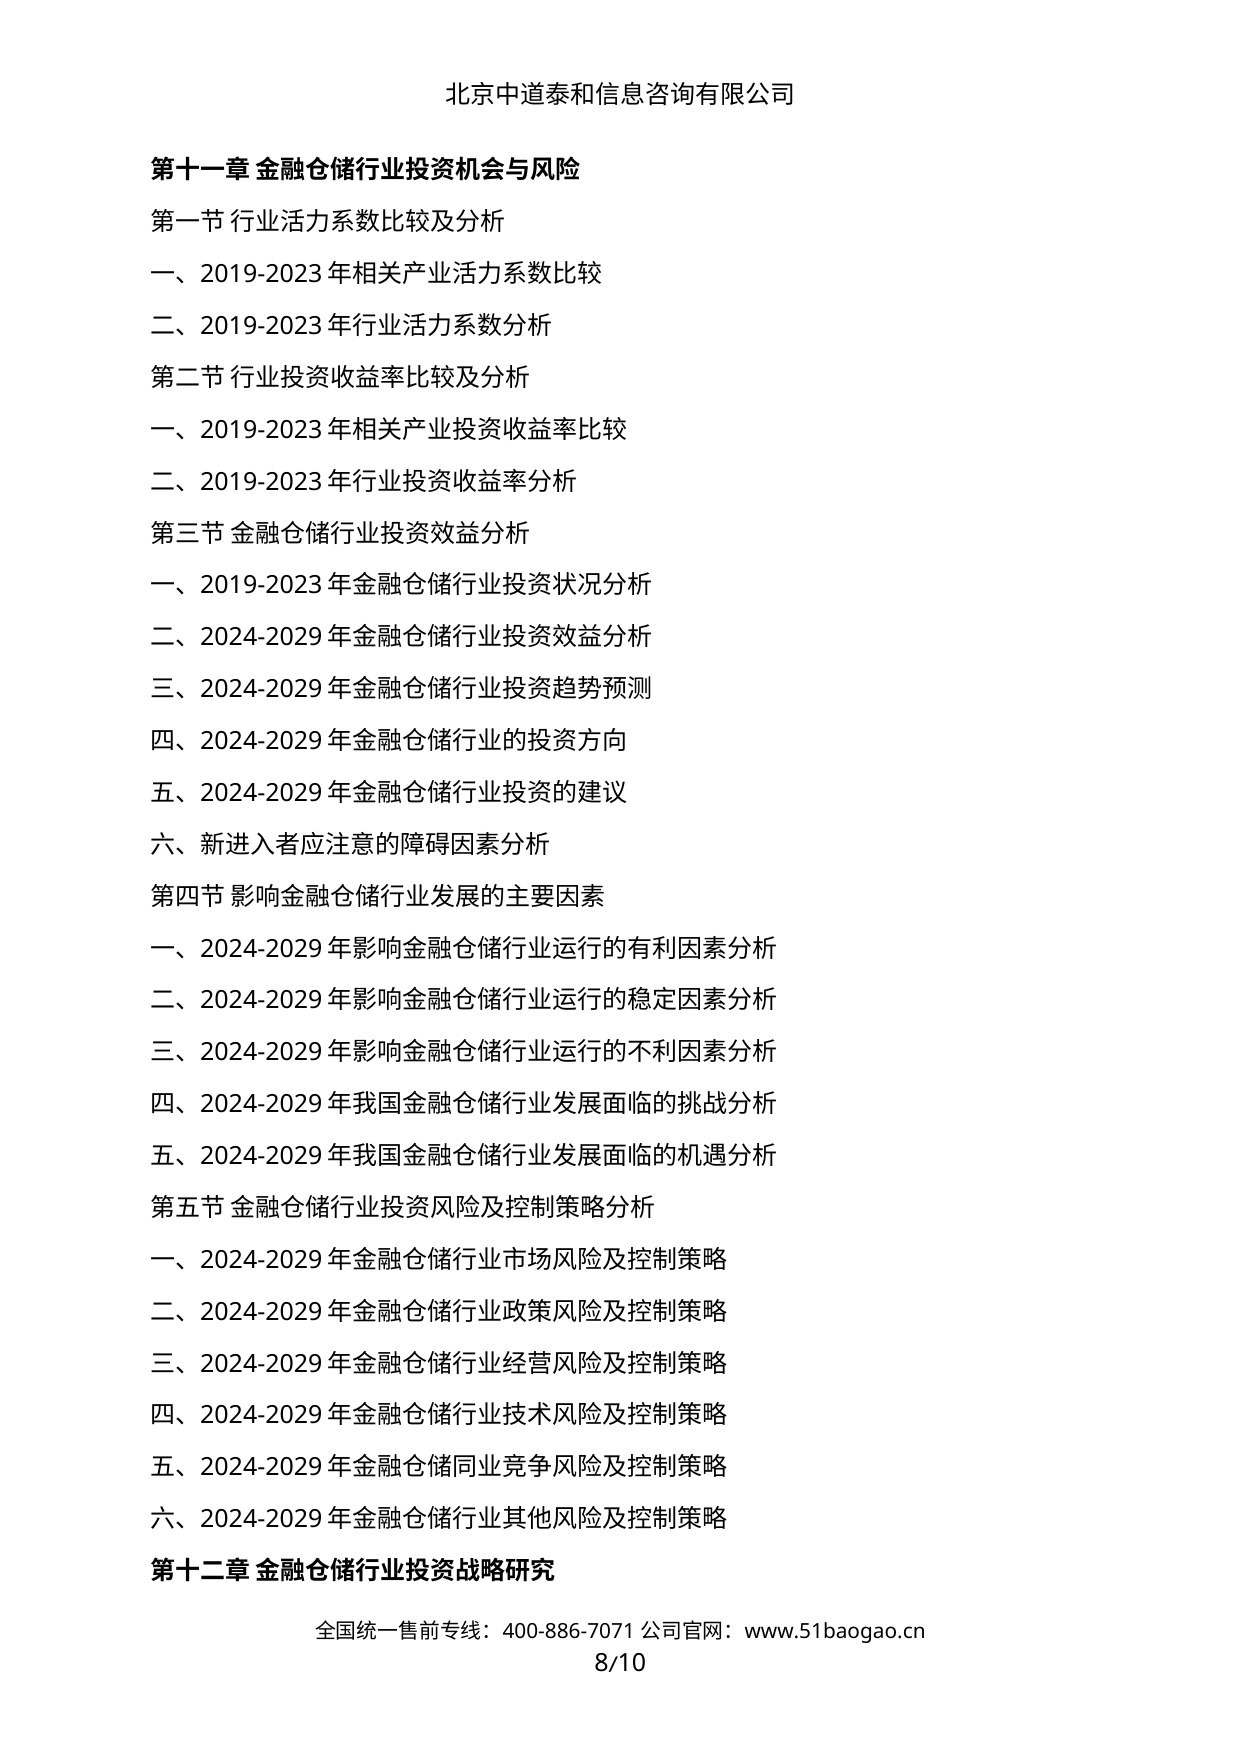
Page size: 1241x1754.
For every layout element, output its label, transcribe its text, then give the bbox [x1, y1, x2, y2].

text 五、2024-2029年我国金融仓储行业发展面临的机遇分析 [150, 1136, 1090, 1172]
text 三、2024-2029年影响金融仓储行业运行的不利因素分析 [150, 1032, 1090, 1068]
text 二、2024-2029年金融仓储行业政策风险及控制策略 [150, 1291, 1090, 1327]
text 第四节 影响金融仓储行业发展的主要因素 [150, 876, 1090, 912]
text 五、2024-2029年金融仓储行业投资的建议 [150, 772, 1090, 809]
text 第三节 金融仓储行业投资效益分析 [150, 513, 1090, 549]
text 二、2019-2023年行业投资收益率分析 [150, 461, 1090, 497]
text 六、新进入者应注意的障碍因素分析 [150, 824, 1090, 861]
text 四、2024-2029年金融仓储行业技术风险及控制策略 [150, 1395, 1090, 1431]
text 一、2019-2023年相关产业投资收益率比较 [150, 409, 1090, 446]
text 四、2024-2029年我国金融仓储行业发展面临的挑战分析 [150, 1084, 1090, 1120]
text 二、2024-2029年影响金融仓储行业运行的稳定因素分析 [150, 980, 1090, 1016]
text 第一节 行业活力系数比较及分析 [150, 202, 1090, 238]
text 第二节 行业投资收益率比较及分析 [150, 357, 1090, 394]
text 五、2024-2029年金融仓储同业竞争风险及控制策略 [150, 1447, 1090, 1483]
text 第十二章 金融仓储行业投资战略研究 [150, 1551, 1090, 1587]
text 三、2024-2029年金融仓储行业投资趋势预测 [150, 669, 1090, 705]
text 一、2019-2023年相关产业活力系数比较 [150, 254, 1090, 290]
text 六、2024-2029年金融仓储行业其他风险及控制策略 [150, 1499, 1090, 1535]
text 第五节 金融仓储行业投资风险及控制策略分析 [150, 1187, 1090, 1224]
text 二、2024-2029年金融仓储行业投资效益分析 [150, 617, 1090, 653]
text 二、2019-2023年行业活力系数分析 [150, 306, 1090, 342]
text 三、2024-2029年金融仓储行业经营风险及控制策略 [150, 1343, 1090, 1379]
text 第十一章 金融仓储行业投资机会与风险 [150, 150, 1090, 186]
text 一、2019-2023年金融仓储行业投资状况分析 [150, 565, 1090, 601]
text 一、2024-2029年金融仓储行业市场风险及控制策略 [150, 1239, 1090, 1276]
text 一、2024-2029年影响金融仓储行业运行的有利因素分析 [150, 928, 1090, 964]
text 四、2024-2029年金融仓储行业的投资方向 [150, 721, 1090, 757]
